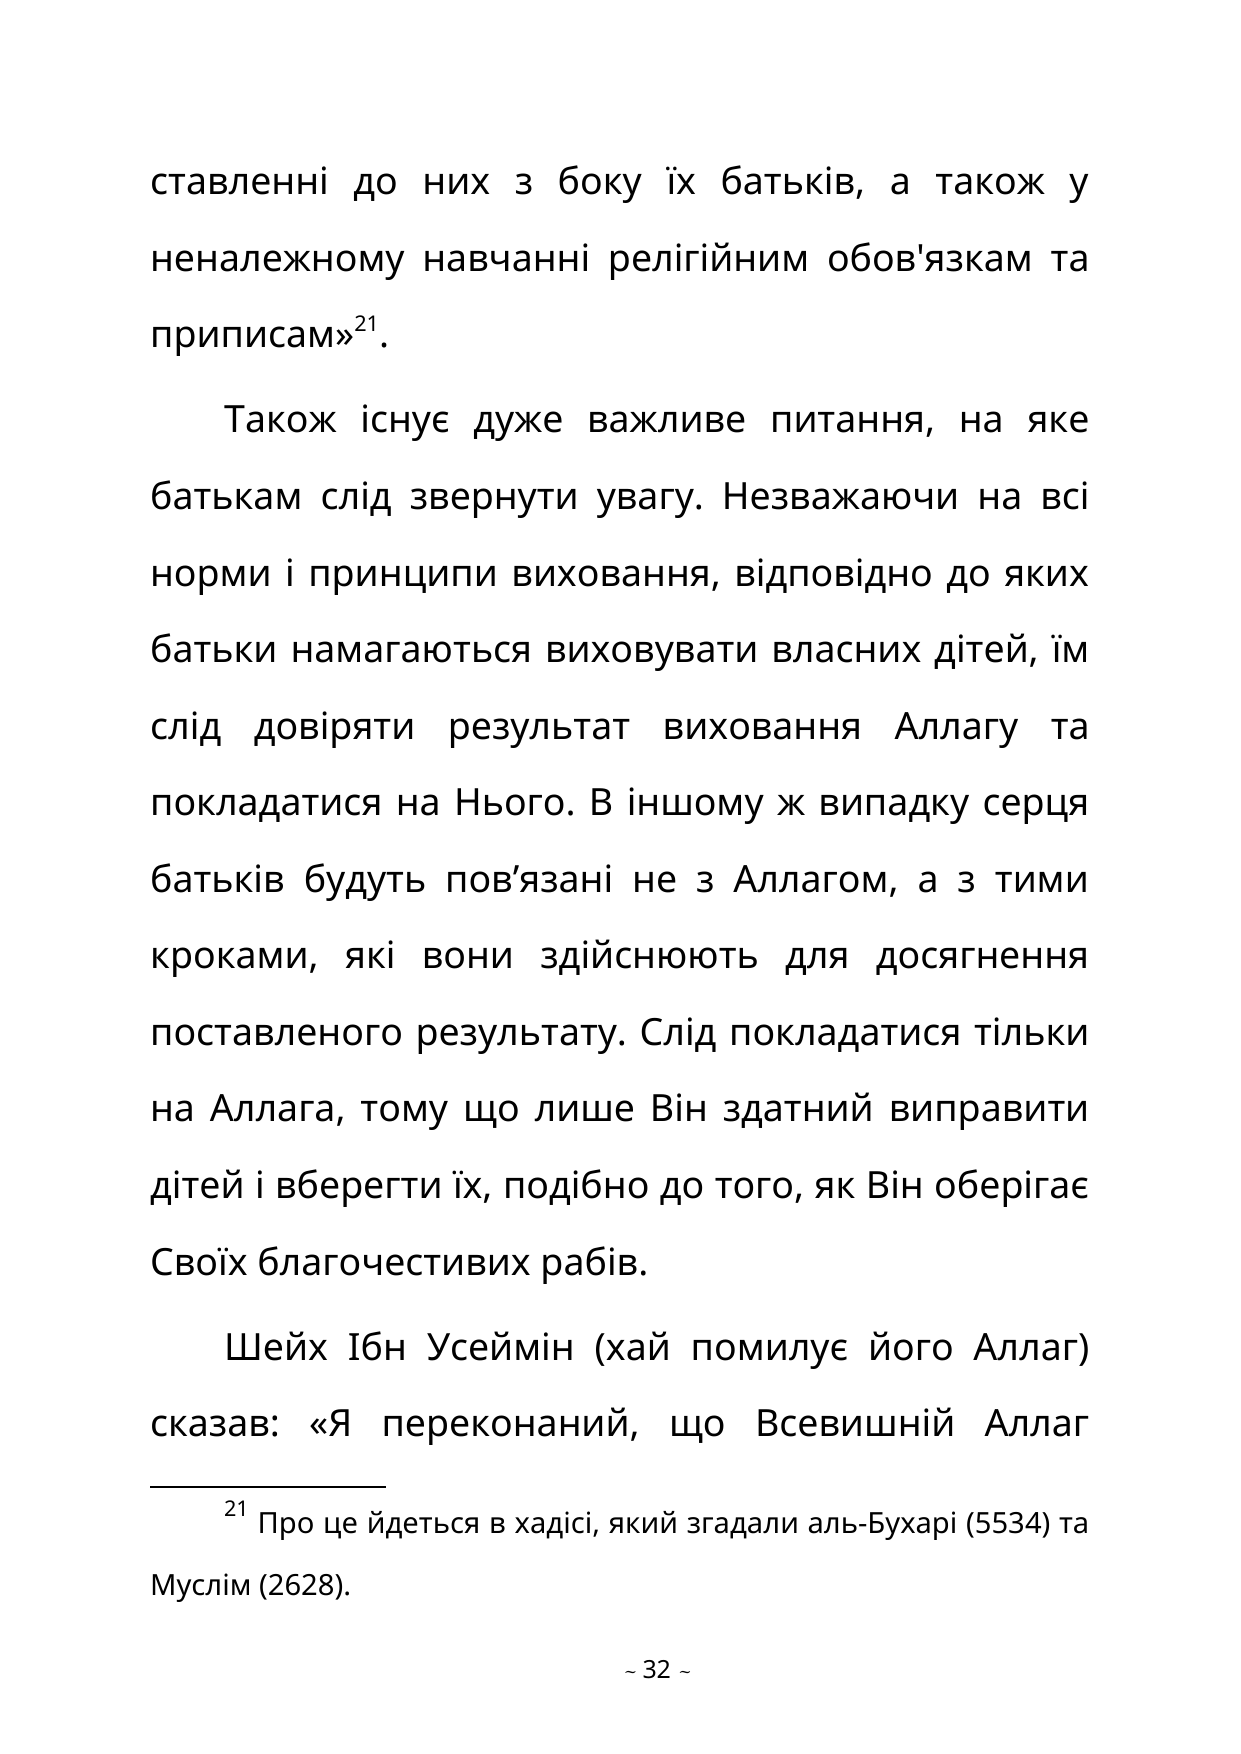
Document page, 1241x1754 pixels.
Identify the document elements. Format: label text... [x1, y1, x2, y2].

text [150, 155, 1090, 359]
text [150, 1320, 1090, 1447]
text Також існує дуже важливе питання, на яке батькам слід звернути увагу. Незважаючи на всі норми і принципи виховання, відповідно до яких батьки намагаються виховувати власних дітей, їм слід довіряти результат виховання Аллагу та покладатися на Нього. В іншому ж випадку серця батьків будуть пов’язані не з Аллагом, а з тими кроками, які вони здійснюють для досягнення поставленого результату. Слід покладатися тільки на Аллага, тому що лише Він здатний виправити дітей і вберегти їх, подібно до того, як Він оберігає Своїх благочестивих рабів. [150, 393, 1090, 1286]
